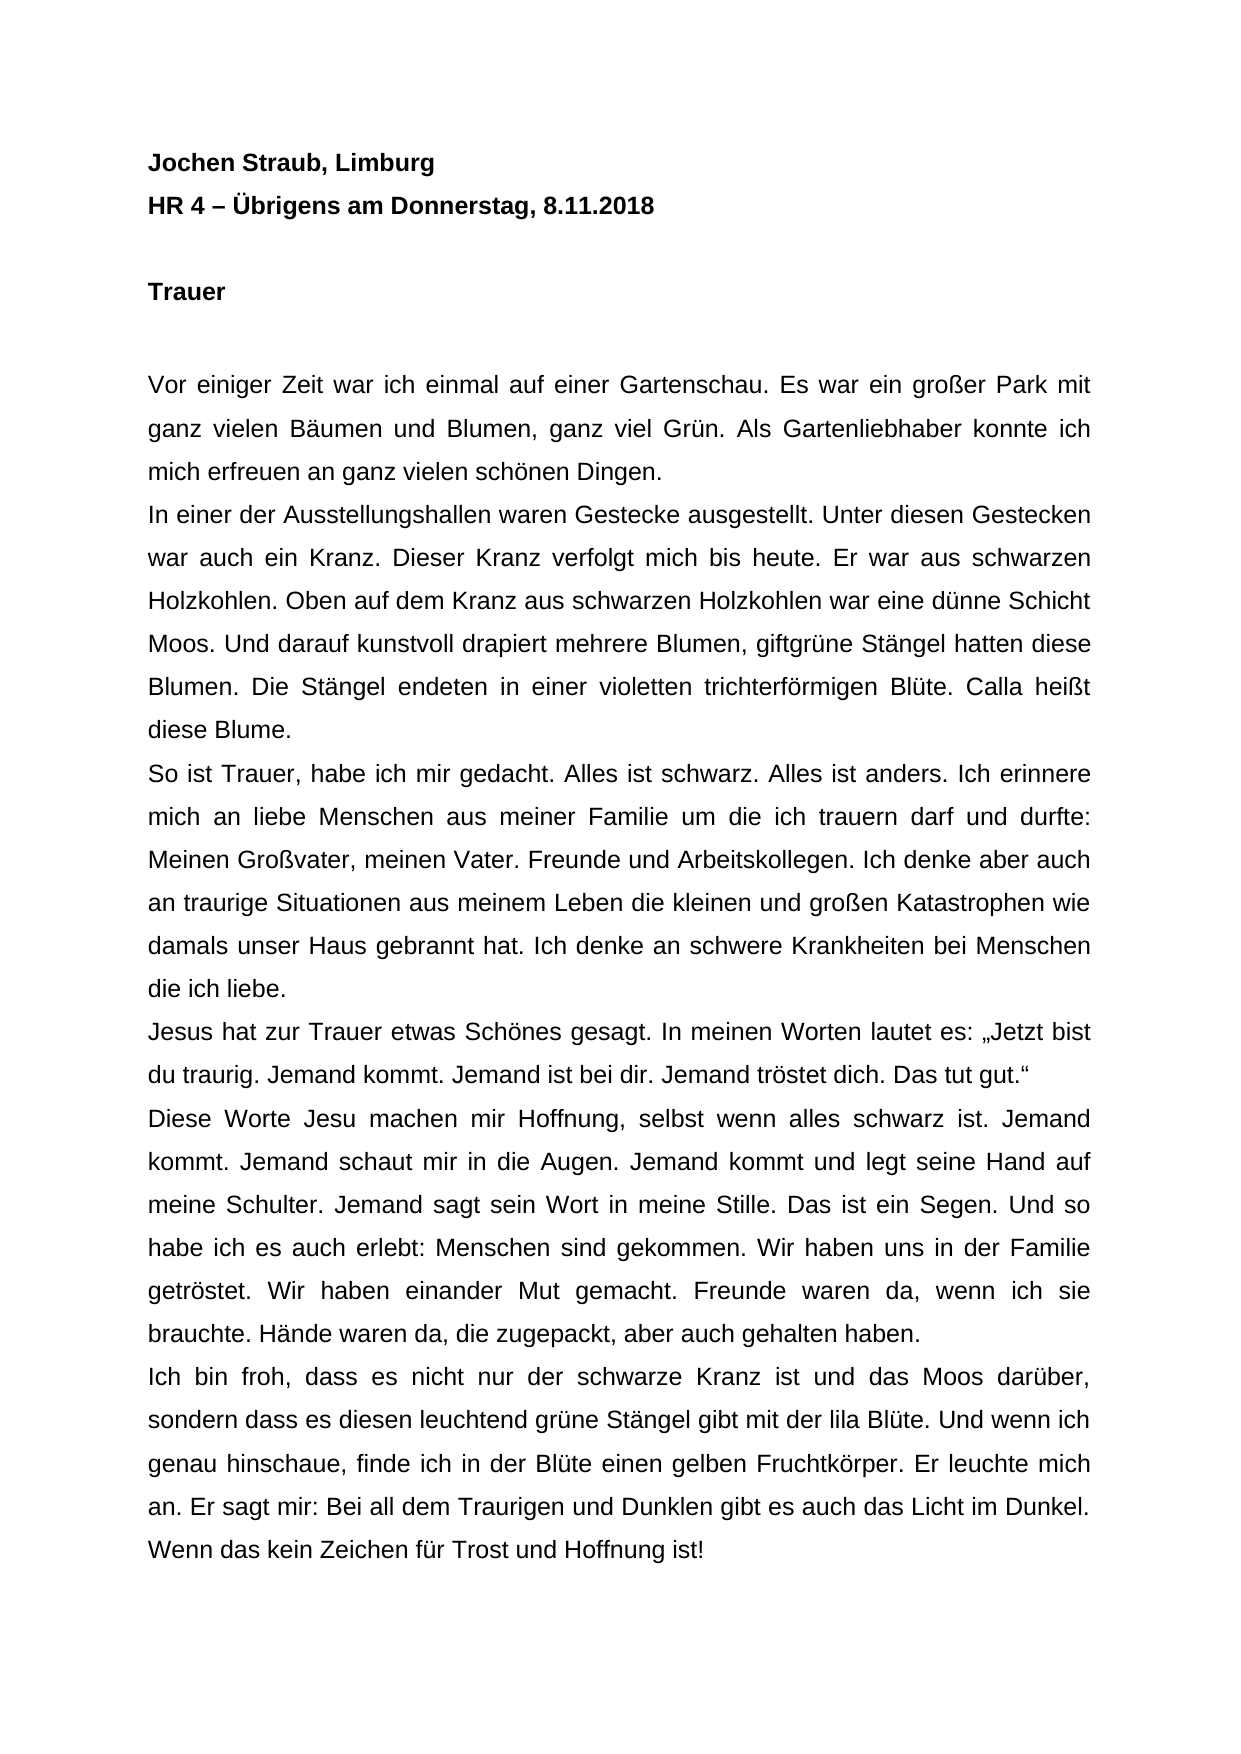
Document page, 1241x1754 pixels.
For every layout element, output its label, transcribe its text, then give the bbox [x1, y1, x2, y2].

text Jochen Straub, Limburg [148, 148, 1093, 176]
text Jesus hat zur Trauer etwas Schönes gesagt. In meinen Worten lautet es: „Jetzt bist du traurig. Jemand kommt. Jemand ist bei dir. Jemand tröstet dich. Das tut gut.“ [148, 1017, 1093, 1089]
text In einer der Ausstellungshallen waren Gestecke ausgestellt. Unter diesen Gestecken war auch ein Kranz. Dieser Kranz verfolgt mich bis heute. Er war aus schwarzen Holzkohlen. Oben auf dem Kranz aus schwarzen Holzkohlen war eine dünne Schicht Moos. Und darauf kunstvoll drapiert mehrere Blumen, giftgrüne Stängel hatten diese Blumen. Die Stängel endeten in einer violetten trichterförmigen Blüte. Calla heißt diese Blume. [148, 500, 1093, 744]
text Diese Worte Jesu machen mir Hoffnung, selbst wenn alles schwarz ist. Jemand kommt. Jemand schaut mir in die Augen. Jemand kommt und legt seine Hand auf meine Schulter. Jemand sagt sein Wort in meine Stille. Das ist ein Segen. Und so habe ich es auch erlebt: Menschen sind gekommen. Wir haben uns in der Familie getröstet. Wir haben einander Mut gemacht. Freunde waren da, wenn ich sie brauchte. Hände waren da, die zugepackt, aber auch gehalten haben. [148, 1104, 1093, 1348]
text So ist Trauer, habe ich mir gedacht. Alles ist schwarz. Alles ist anders. Ich erinnere mich an liebe Menschen aus meiner Familie um die ich trauern darf und durfte: Meinen Großvater, meinen Vater. Freunde und Arbeitskollegen. Ich denke aber auch an traurige Situationen aus meinem Leben die kleinen und großen Katastrophen wie damals unser Haus gebrannt hat. Ich denke an schwere Krankheiten bei Menschen die ich liebe. [148, 759, 1093, 1003]
text Trauer [148, 277, 1093, 306]
text Ich bin froh, dass es nicht nur der schwarze Kranz ist und das Moos darüber, sondern dass es diesen leuchtend grüne Stängel gibt mit der lila Blüte. Und wenn ich genau hinschaue, finde ich in der Blüte einen gelben Fruchtkörper. Er leuchte mich an. Er sagt mir: Bei all dem Traurigen und Dunklen gibt es auch das Licht im Dunkel. Wenn das kein Zeichen für Trost und Hoffnung ist! [148, 1362, 1093, 1564]
text Vor einiger Zeit war ich einmal auf einer Gartenschau. Es war ein großer Park mit ganz vielen Bäumen und Blumen, ganz viel Grün. Als Gartenliebhaber konnte ich mich erfreuen an ganz vielen schönen Dingen. [148, 371, 1093, 486]
text HR 4 – Übrigens am Donnerstag, 8.11.2018 [148, 191, 1093, 219]
